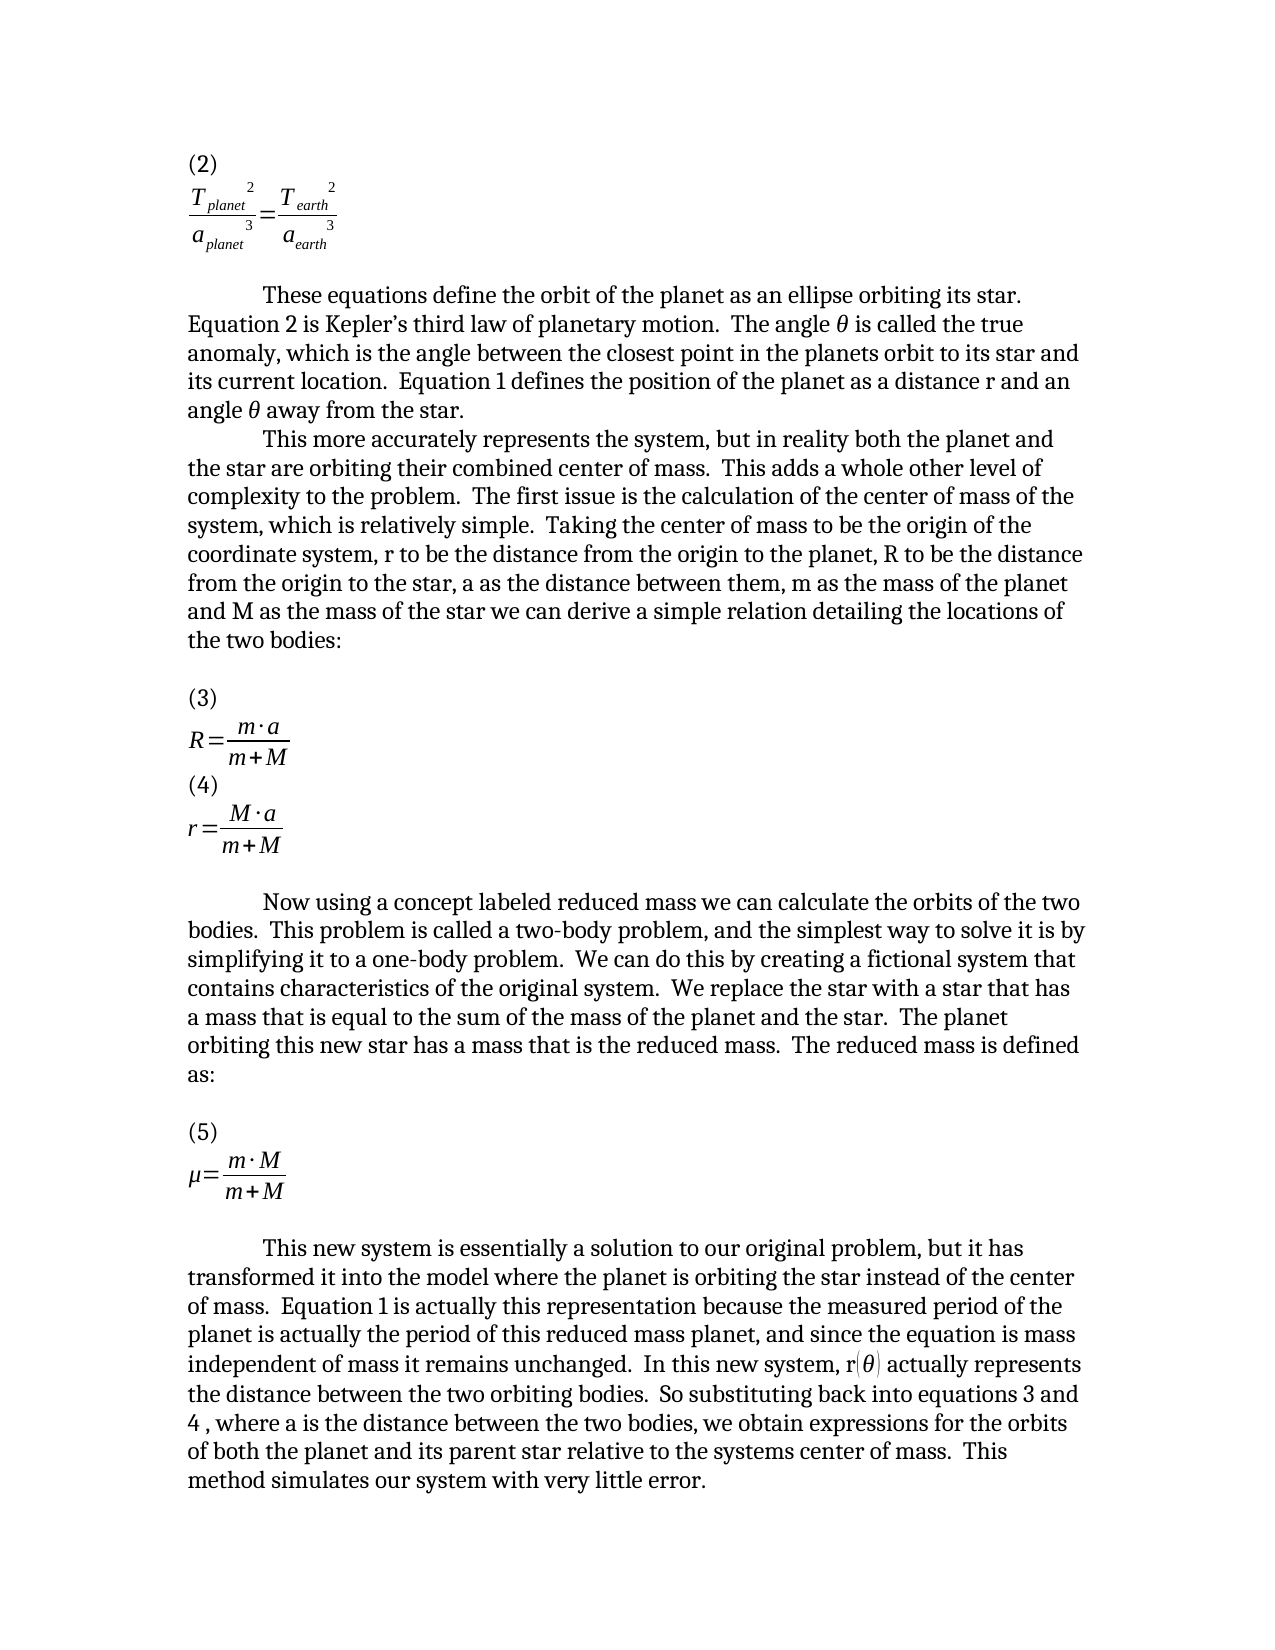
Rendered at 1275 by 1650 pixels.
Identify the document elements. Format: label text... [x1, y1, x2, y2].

text These equations define the orbit of the planet as an ellipse orbiting its star. Equation 2 is Kepler’s third law of planetary motion. The angle is called the true anomaly, which is the angle between the closest point in the planets orbit to its star and its current location. Equation 1 defines the position of the planet as a distance r and an angle away from the star. [187, 281, 1087, 425]
text (3) [187, 683, 1087, 712]
text This new system is essentially a solution to our original problem, but it has transformed it into the model where the planet is orbiting the star instead of the center of mass. Equation 1 is actually this representation because the measured period of the planet is actually the period of this reduced mass planet, and since the equation is mass independent of mass it remains unchanged. In this new system, r actually represents the distance between the two orbiting bodies. So substituting back into equations 3 and 4 , where a is the distance between the two bodies, we obtain expressions for the orbits of both the planet and its parent star relative to the systems center of mass. This method simulates our system with very little error. [187, 1234, 1087, 1495]
text Now using a concept labeled reduced mass we can calculate the orbits of the two bodies. This problem is called a two-body problem, and the simplest way to solve it is by simplifying it to a one-body problem. We can do this by creating a fictional system that contains characteristics of the original system. We replace the star with a star that has a mass that is equal to the sum of the mass of the planet and the star. The planet orbiting this new star has a mass that is the reduced mass. The reduced mass is defined as: [187, 888, 1087, 1089]
text This more accurately represents the system, but in reality both the planet and the star are orbiting their combined center of mass. This adds a whole other level of complexity to the problem. The first issue is the calculation of the center of mass of the system, which is relatively simple. Taking the center of mass to be the origin of the coordinate system, r to be the distance from the origin to the planet, R to be the distance from the origin to the star, a as the distance between them, m as the mass of the planet and M as the mass of the star we can derive a simple relation detailing the locations of the two bodies: [187, 425, 1087, 655]
text (2) [187, 150, 1087, 179]
text (5) [187, 1118, 1087, 1146]
text (4) [187, 771, 1087, 800]
